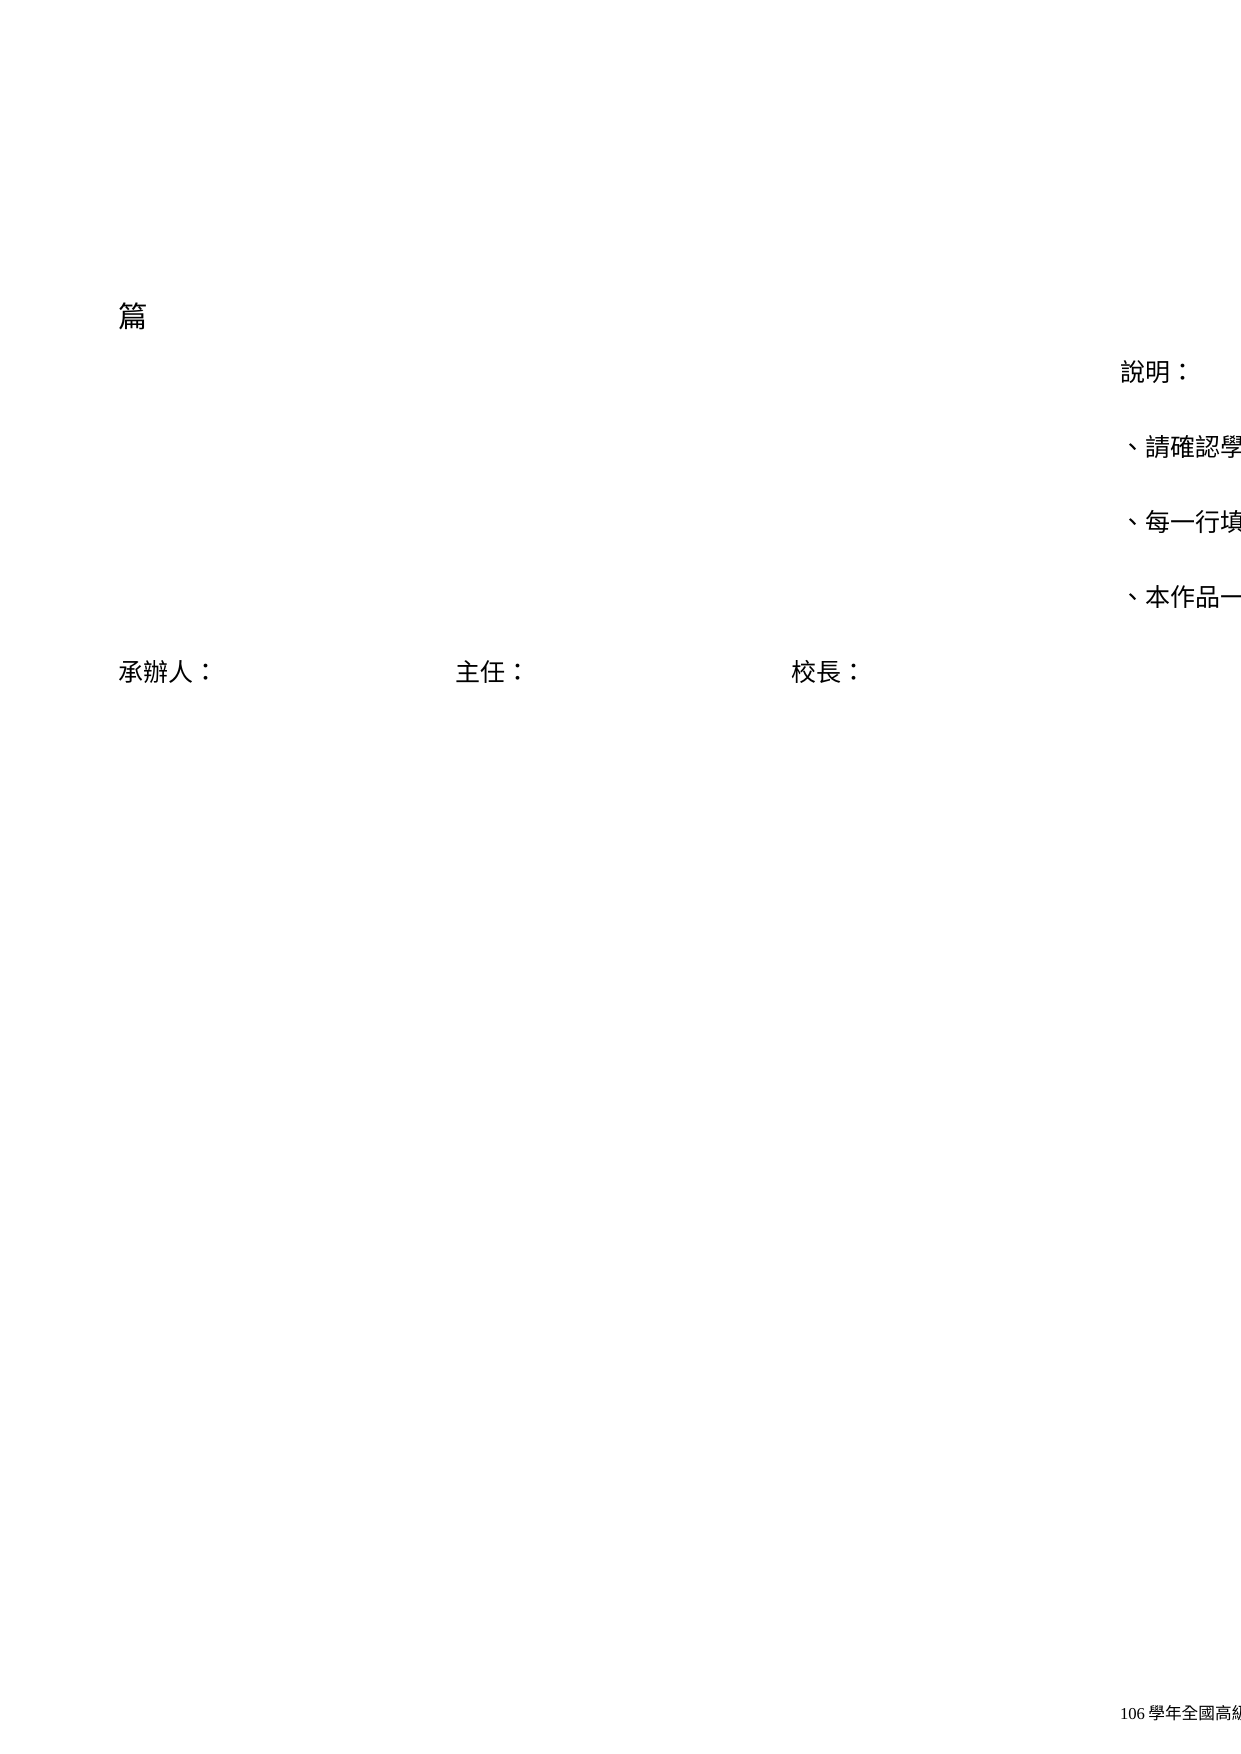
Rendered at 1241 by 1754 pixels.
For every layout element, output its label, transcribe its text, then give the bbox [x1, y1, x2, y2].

table_header 主任： [444, 652, 780, 689]
table_header 校長： [780, 652, 1117, 689]
text 二、每一行填列一篇作品，序號請以數字標示，由1往下遞增。 [1120, 464, 1240, 539]
table_header 承辦人： [107, 652, 443, 689]
text 三、本作品一覽表，於校內逐級核章後，請自行留校備查。 [1120, 539, 1240, 614]
text 一、請確認學生所投稿之文章無抄襲之虞並已簽立未抄襲切結書。 [1120, 389, 1240, 464]
text 說明： [1120, 352, 1240, 389]
